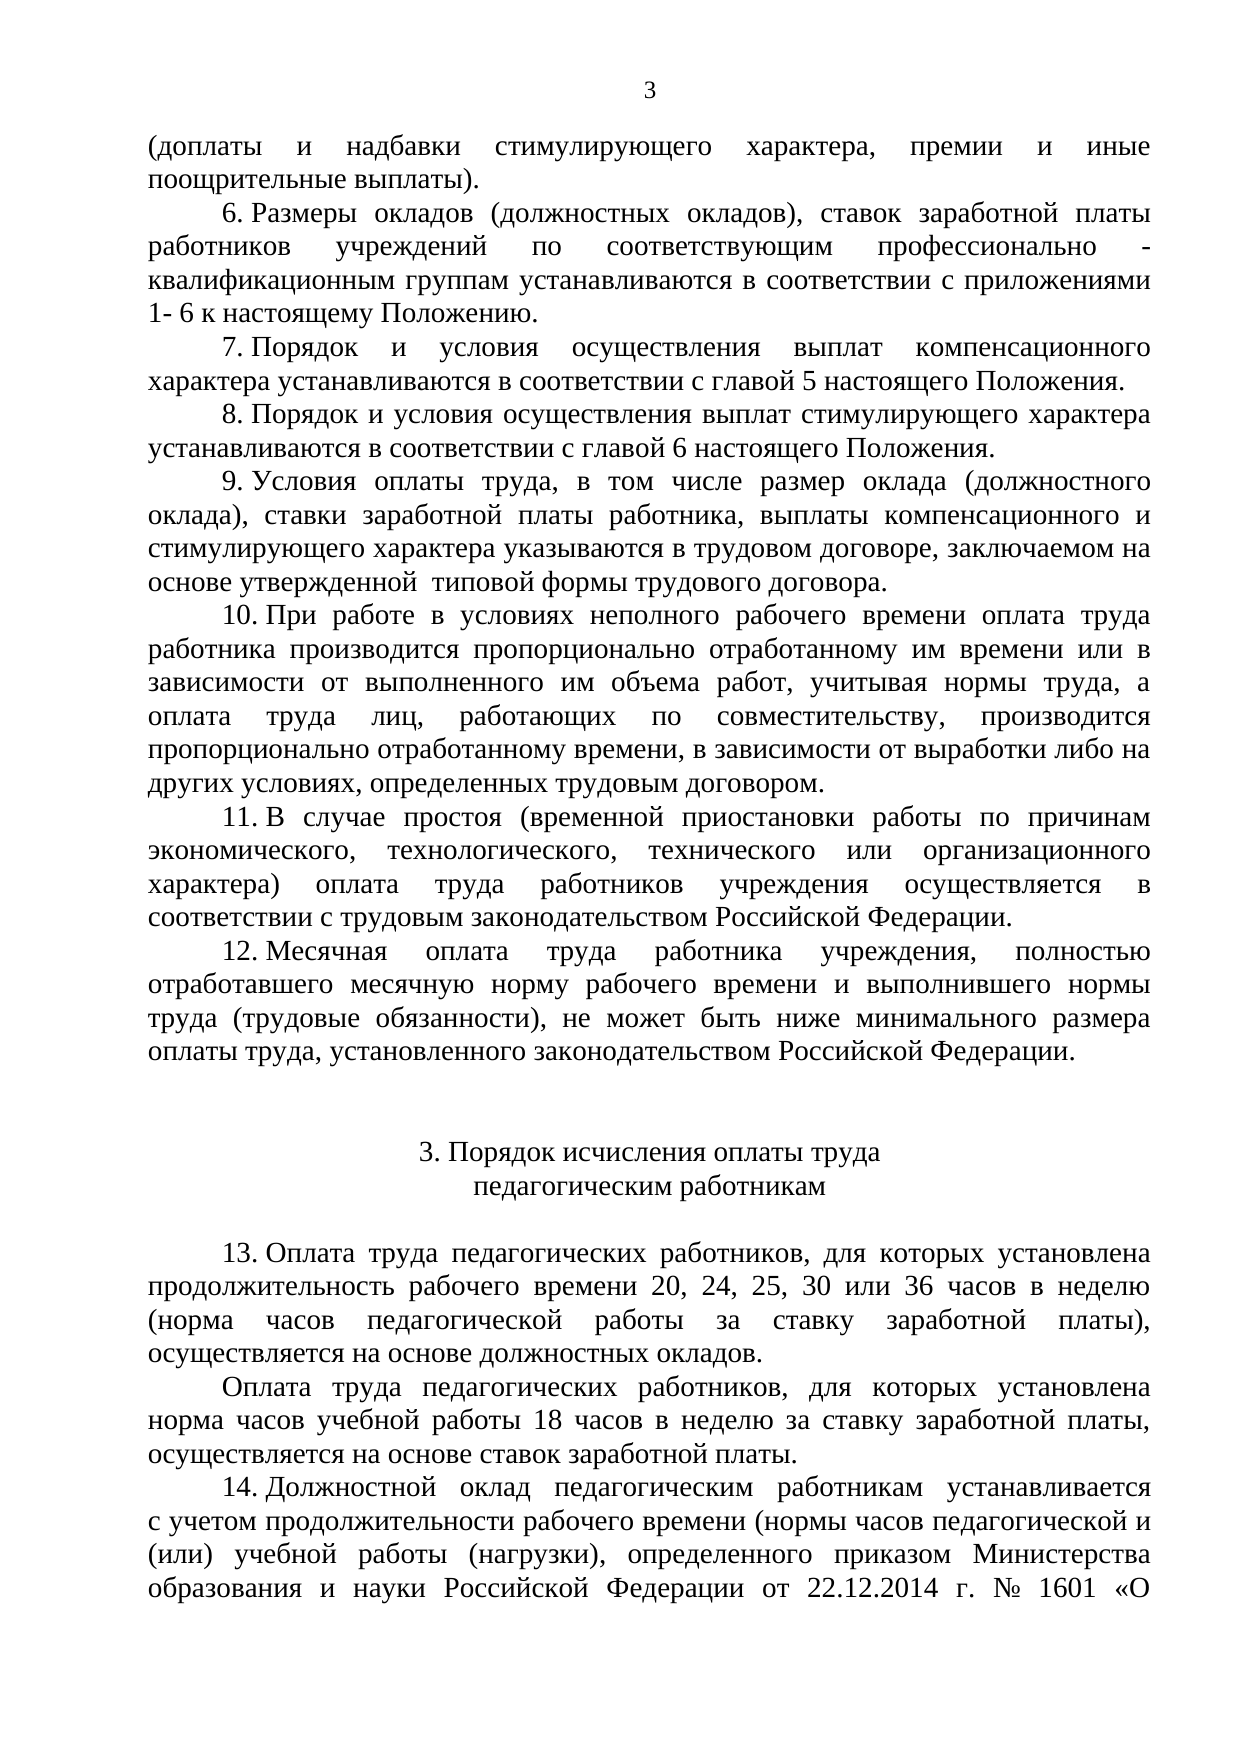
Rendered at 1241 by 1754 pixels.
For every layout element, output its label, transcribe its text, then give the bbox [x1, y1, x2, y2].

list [148, 1469, 1152, 1604]
list Размеры окладов (должностных окладов), ставок заработной платы работников учреждений по соответствующим профессионально - квалификационным группам устанавливаются в соответствии с приложениями 1- 6 к настоящему Положению. [148, 195, 1152, 329]
list Порядок и условия осуществления выплат стимулирующего характера устанавливаются в соответствии с главой 6 настоящего Положения. [148, 396, 1152, 463]
list При работе в условиях неполного рабочего времени оплата труда работника производится пропорционально отработанному им времени или в зависимости от выполненного им объема работ, учитывая нормы труда, а оплата труда лиц, работающих по совместительству, производится пропорционально отработанному времени, в зависимости от выработки либо на других условиях, определенных трудовым договором. [148, 597, 1152, 799]
list Условия оплаты труда, в том числе размер оклада (должностного оклада), ставки заработной платы работника, выплаты компенсационного и стимулирующего характера указываются в трудовом договоре, заключаемом на основе утвержденной типовой формы трудового договора. [148, 463, 1152, 597]
text Оплата труда педагогических работников, для которых установлена норма часов учебной работы 18 часов в неделю за ставку заработной платы, осуществляется на основе ставок заработной платы. [148, 1369, 1152, 1469]
list Оплата труда педагогических работников, для которых установлена продолжительность рабочего времени 20, 24, 25, 30 или 36 часов в неделю (норма часов педагогической работы за ставку заработной платы), осуществляется на основе должностных окладов. [148, 1235, 1152, 1369]
text педагогическим работникам [148, 1168, 1152, 1201]
text 3. Порядок исчисления оплаты труда [148, 1134, 1152, 1168]
list Порядок и условия осуществления выплат компенсационного характера устанавливаются в соответствии с главой 5 настоящего Положения. [148, 329, 1152, 396]
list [148, 128, 1152, 195]
list В случае простоя (временной приостановки работы по причинам экономического, технологического, технического или организационного характера) оплата труда работников учреждения осуществляется в соответствии с трудовым законодательством Российской Федерации. [148, 799, 1152, 933]
list Месячная оплата труда работника учреждения, полностью отработавшего месячную норму рабочего времени и выполнившего нормы труда (трудовые обязанности), не может быть ниже минимального размера оплаты труда, установленного законодательством Российской Федерации. [148, 933, 1152, 1067]
